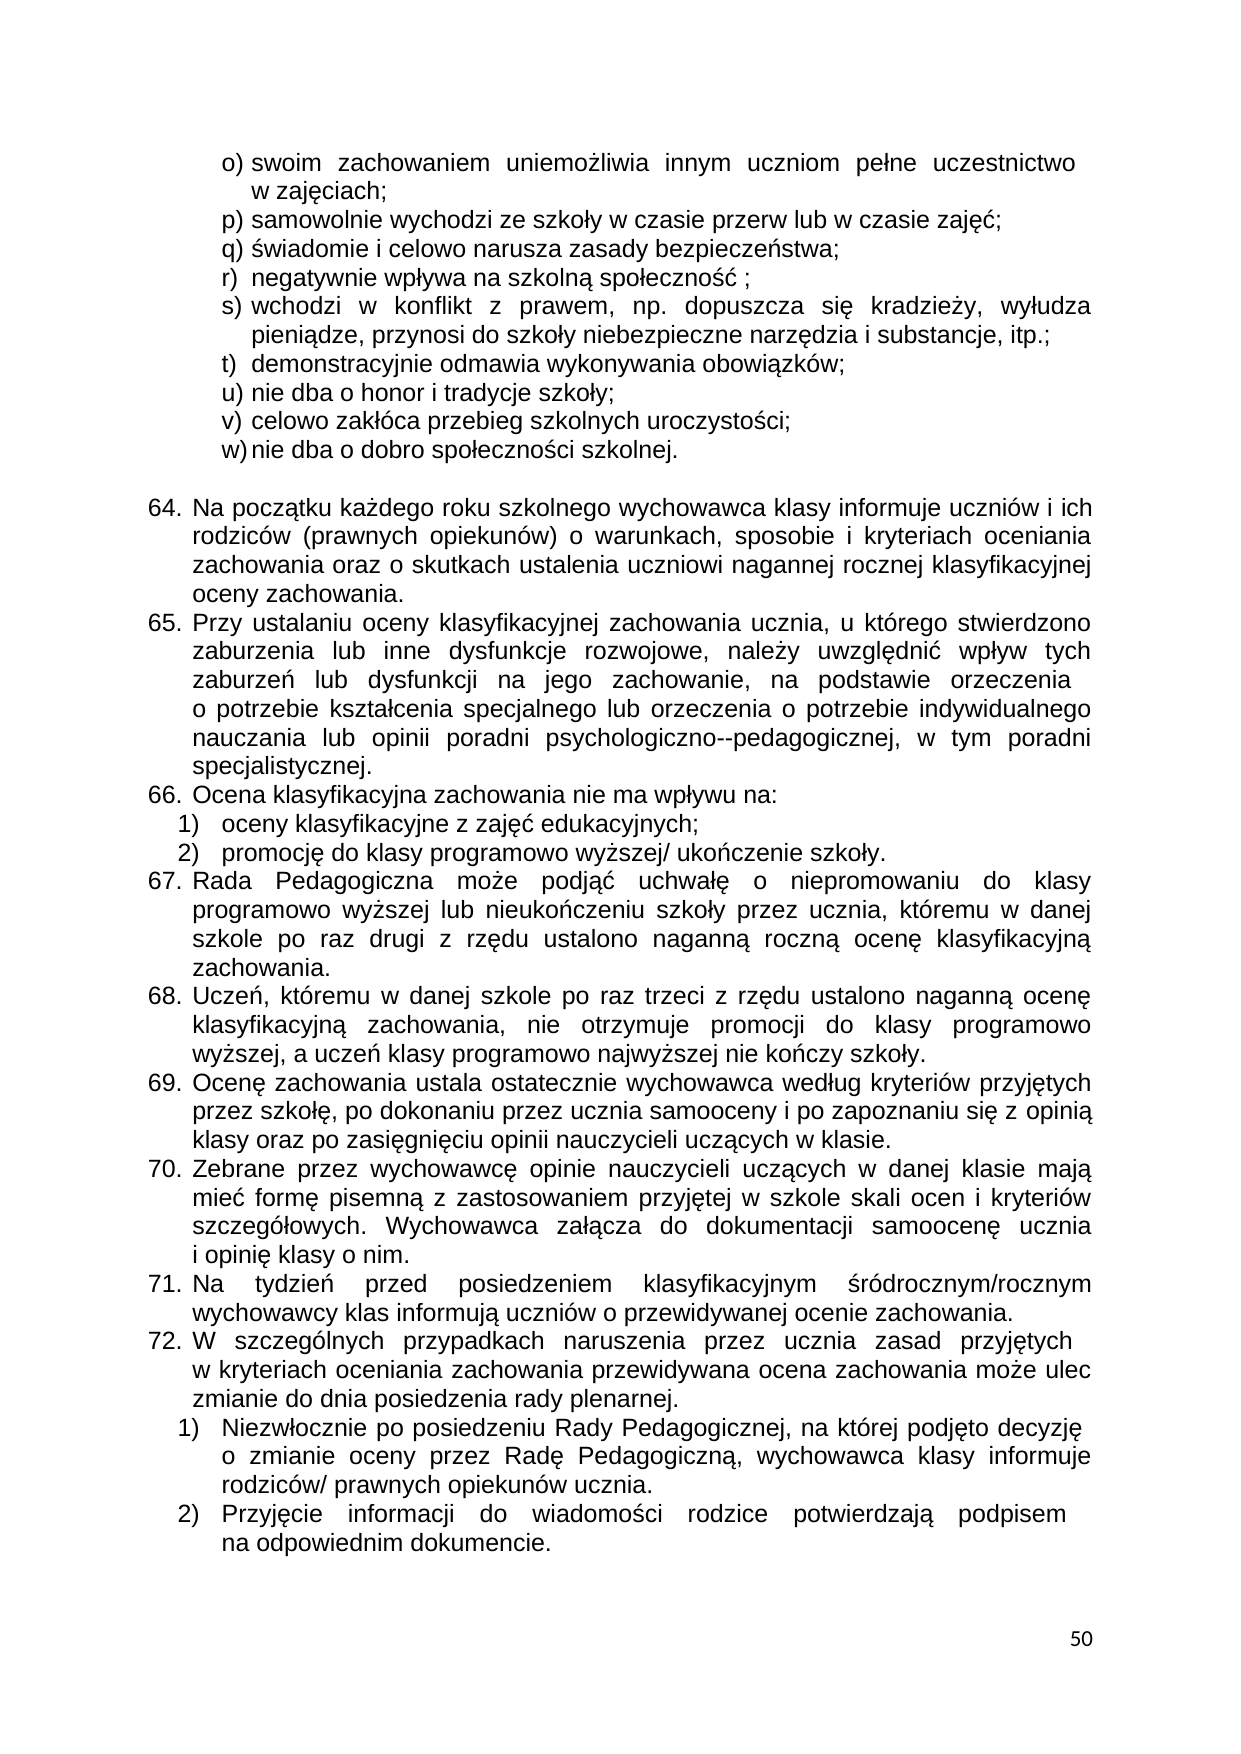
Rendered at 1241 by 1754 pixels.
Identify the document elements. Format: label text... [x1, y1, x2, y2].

list Przyjęcie informacji do wiadomości rodzice potwierdzają podpisem na odpowiednim dokumencie. [177, 1499, 1093, 1556]
list Uczeń, któremu w danej szkole po raz trzeci z rzędu ustalono naganną ocenę klasyfikacyjną zachowania, nie otrzymuje promocji do klasy programowo wyższej, a uczeń klasy programowo najwyższej nie kończy szkoły. [148, 981, 1093, 1068]
list Na tydzień przed posiedzeniem klasyfikacyjnym śródrocznym/rocznym wychowawcy klas informują uczniów o przewidywanej ocenie zachowania. [148, 1269, 1093, 1326]
list Niezwłocznie po posiedzeniu Rady Pedagogicznej, na której podjęto decyzję o zmianie oceny przez Radę Pedagogiczną, wychowawca klasy informuje rodziców/ prawnych opiekunów ucznia. [177, 1413, 1093, 1499]
list celowo zakłóca przebieg szkolnych uroczystości; [221, 406, 1093, 435]
list Na początku każdego roku szkolnego wychowawca klasy informuje uczniów i ich rodziców (prawnych opiekunów) o warunkach, sposobie i kryteriach oceniania zachowania oraz o skutkach ustalenia uczniowi nagannej rocznej klasyfikacyjnej oceny zachowania. [148, 493, 1093, 608]
list demonstracyjnie odmawia wykonywania obowiązków; [221, 349, 1093, 378]
list Ocena klasyfikacyjna zachowania nie ma wpływu na: [148, 780, 1093, 809]
list nie dba o honor i tradycje szkoły; [221, 378, 1093, 406]
list Przy ustalaniu oceny klasyfikacyjnej zachowania ucznia, u którego stwierdzono zaburzenia lub inne dysfunkcje rozwojowe, należy uwzględnić wpływ tych zaburzeń lub dysfunkcji na jego zachowanie, na podstawie orzeczenia o potrzebie kształcenia specjalnego lub orzeczenia o potrzebie indywidualnego nauczania lub opinii poradni psychologiczno--pedagogicznej, w tym poradni specjalistycznej. [148, 608, 1093, 780]
list oceny klasyfikacyjne z zajęć edukacyjnych; [177, 809, 1093, 838]
list Ocenę zachowania ustala ostatecznie wychowawca według kryteriów przyjętych przez szkołę, po dokonaniu przez ucznia samooceny i po zapoznaniu się z opinią klasy oraz po zasięgnięciu opinii nauczycieli uczących w klasie. [148, 1068, 1093, 1154]
list W szczególnych przypadkach naruszenia przez ucznia zasad przyjętych w kryteriach oceniania zachowania przewidywana ocena zachowania może ulec zmianie do dnia posiedzenia rady plenarnej. [148, 1326, 1093, 1413]
list samowolnie wychodzi ze szkoły w czasie przerw lub w czasie zajęć; [221, 205, 1093, 234]
list negatywnie wpływa na szkolną społeczność ; [221, 263, 1093, 291]
list nie dba o dobro społeczności szkolnej. [221, 435, 1093, 464]
list promocję do klasy programowo wyższej/ ukończenie szkoły. [177, 838, 1093, 866]
list Zebrane przez wychowawcę opinie nauczycieli uczących w danej klasie mają mieć formę pisemną z zastosowaniem przyjętej w szkole skali ocen i kryteriów szczegółowych. Wychowawca załącza do dokumentacji samoocenę ucznia i opinię klasy o nim. [148, 1154, 1093, 1269]
list swoim zachowaniem uniemożliwia innym uczniom pełne uczestnictwo w zajęciach; [221, 148, 1093, 205]
list Rada Pedagogiczna może podjąć uchwałę o niepromowaniu do klasy programowo wyższej lub nieukończeniu szkoły przez ucznia, któremu w danej szkole po raz drugi z rzędu ustalono naganną roczną ocenę klasyfikacyjną zachowania. [148, 866, 1093, 981]
list wchodzi w konflikt z prawem, np. dopuszcza się kradzieży, wyłudza pieniądze, przynosi do szkoły niebezpieczne narzędzia i substancje, itp.; [221, 291, 1093, 349]
list świadomie i celowo narusza zasady bezpieczeństwa; [221, 234, 1093, 263]
